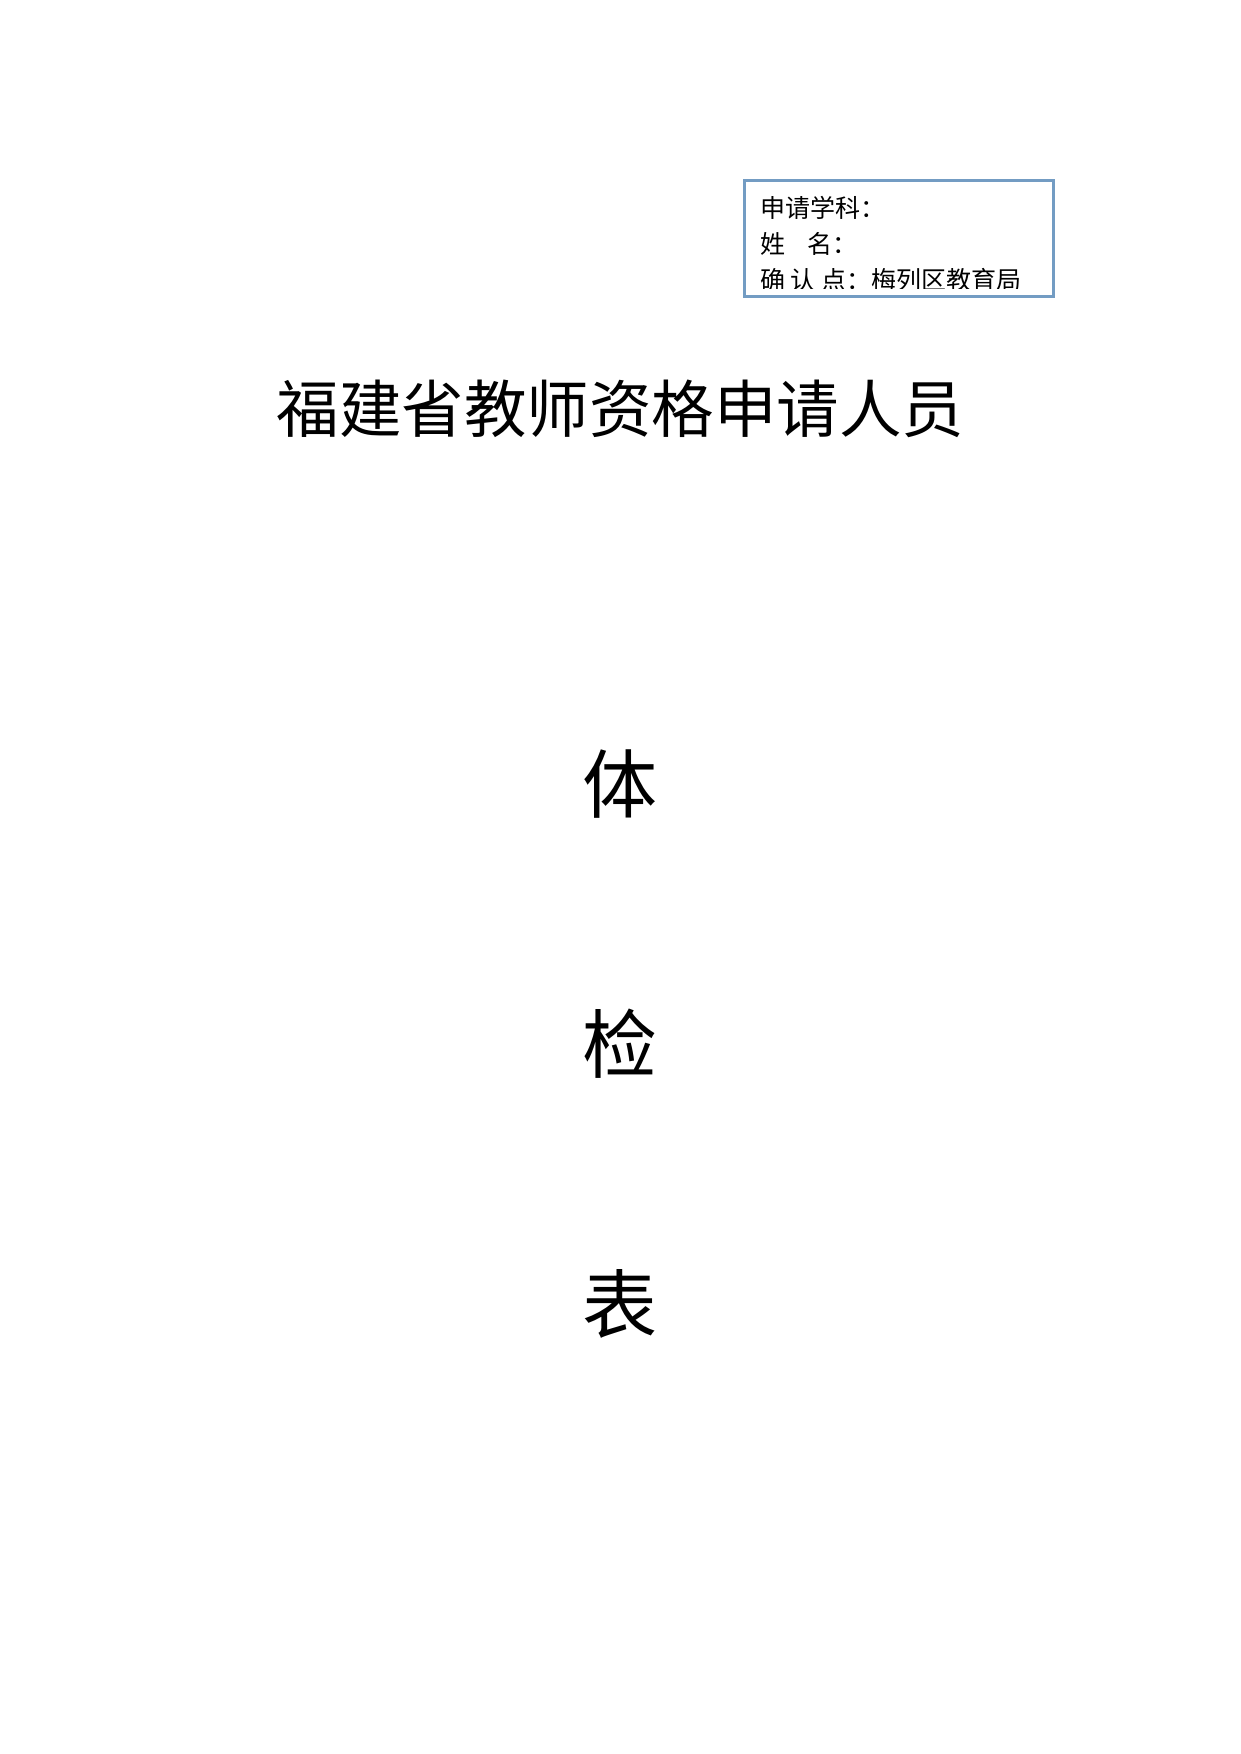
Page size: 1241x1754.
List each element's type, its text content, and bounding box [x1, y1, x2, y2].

text 福建省教师资格申请人员 [187, 357, 1053, 454]
text 体 [187, 714, 1053, 844]
text 检 [187, 974, 1053, 1104]
text 表 [187, 1234, 1053, 1364]
